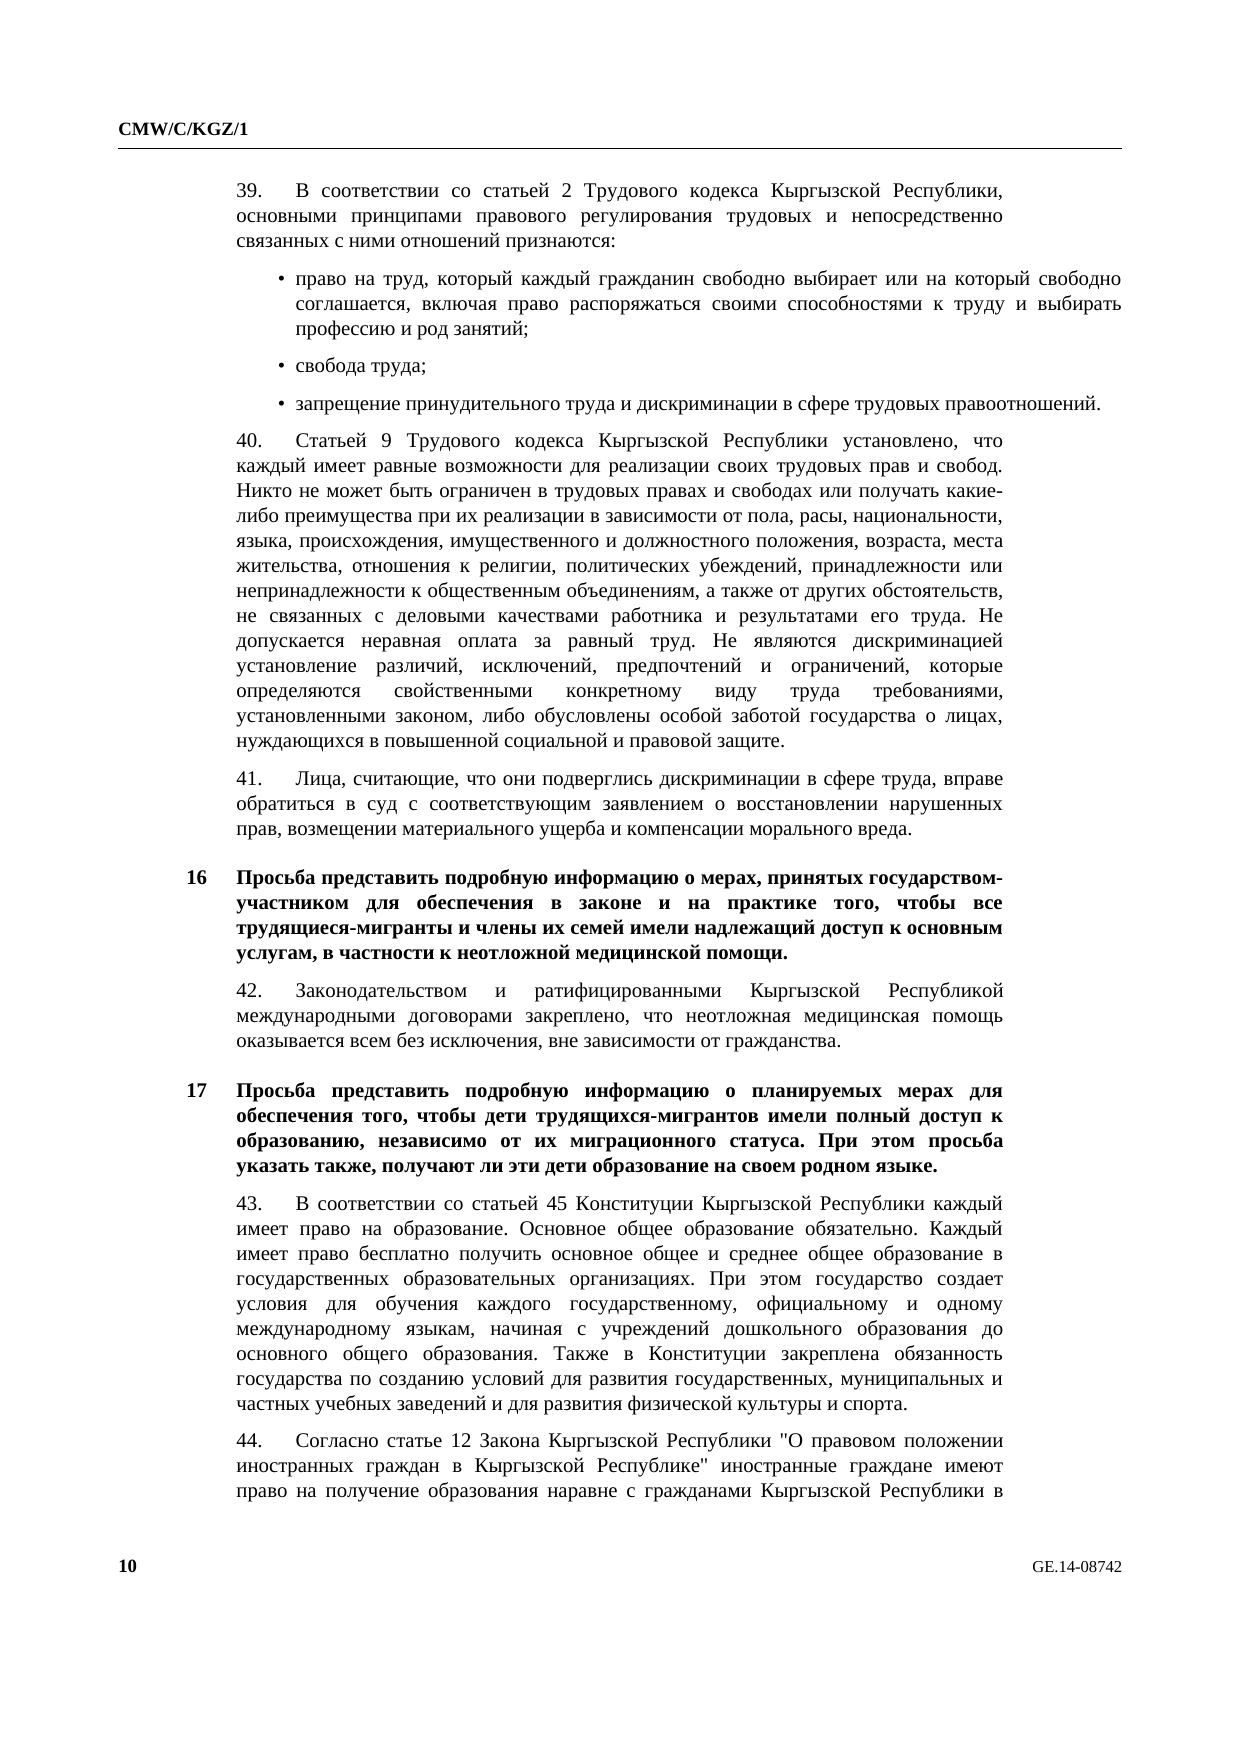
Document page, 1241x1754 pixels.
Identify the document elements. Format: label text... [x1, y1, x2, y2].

text 16 Просьба представить подробную информацию о мерах, принятых государством-участником для обеспечения в законе и на практике того, чтобы все трудящиеся-мигранты и члены их семей имели надлежащий доступ к основным услугам, в частности к неотложной медицинской помощи. [118, 865, 1004, 965]
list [236, 1427, 1004, 1502]
text 17 Просьба представить подробную информацию о планируемых мерах для обеспечения того, чтобы дети трудящихся-мигрантов имели полный доступ к образованию, независимо от их миграционного статуса. При этом просьба указать также, получают ли эти дети образование на своем родном языке. [118, 1077, 1004, 1177]
text запрещение принудительного труда и дискриминации в сфере трудовых правоотношений. [278, 390, 1122, 415]
text право на труд, который каждый гражданин свободно выбирает или на который свободно соглашается, включая право распоряжаться своими способностями к труду и выбирать профессию и род занятий; [278, 265, 1122, 340]
list В соответствии со статьей 2 Трудового кодекса Кыргызской Республики, основными принципами правового регулирования трудовых и непосредственно связанных с ними отношений признаются: [236, 177, 1004, 252]
text свобода труда; [278, 352, 1122, 377]
list Законодательством и ратифицированными Кыргызской Республикой международными договорами закреплено, что неотложная медицинская помощь оказывается всем без исключения, вне зависимости от гражданства. [236, 977, 1004, 1052]
list В соответствии со статьей 45 Конституции Кыргызской Республики каждый имеет право на образование. Основное общее образование обязательно. Каждый имеет право бесплатно получить основное общее и среднее общее образование в государственных образовательных организациях. При этом государство создает условия для обучения каждого государственному, официальному и одному международному языкам, начиная с учреждений дошкольного образования до основного общего образования. Также в Конституции закреплена обязанность государства по созданию условий для развития государственных, муниципальных и частных учебных заведений и для развития физической культуры и спорта. [236, 1190, 1004, 1415]
list Лица, считающие, что они подверглись дискриминации в сфере труда, вправе обратиться в суд с соответствующим заявлением о восстановлении нарушенных прав, возмещении материального ущерба и компенсации морального вреда. [236, 765, 1004, 840]
list Статьей 9 Трудового кодекса Кыргызской Республики установлено, что каждый имеет равные возможности для реализации своих трудовых прав и свобод. Никто не может быть ограничен в трудовых правах и свободах или получать какие-либо преимущества при их реализации в зависимости от пола, расы, национальности, языка, происхождения, имущественного и должностного положения, возраста, места жительства, отношения к религии, политических убеждений, принадлежности или непринадлежности к общественным объединениям, а также от других обстоятельств, не связанных с деловыми качествами работника и результатами его труда. Не допускается неравная оплата за равный труд. Не являются дискриминацией установление различий, исключений, предпочтений и ограничений, которые определяются свойственными конкретному виду труда требованиями, установленными законом, либо обусловлены особой заботой государства о лицах, нуждающихся в повышенной социальной и правовой защите. [236, 427, 1004, 752]
